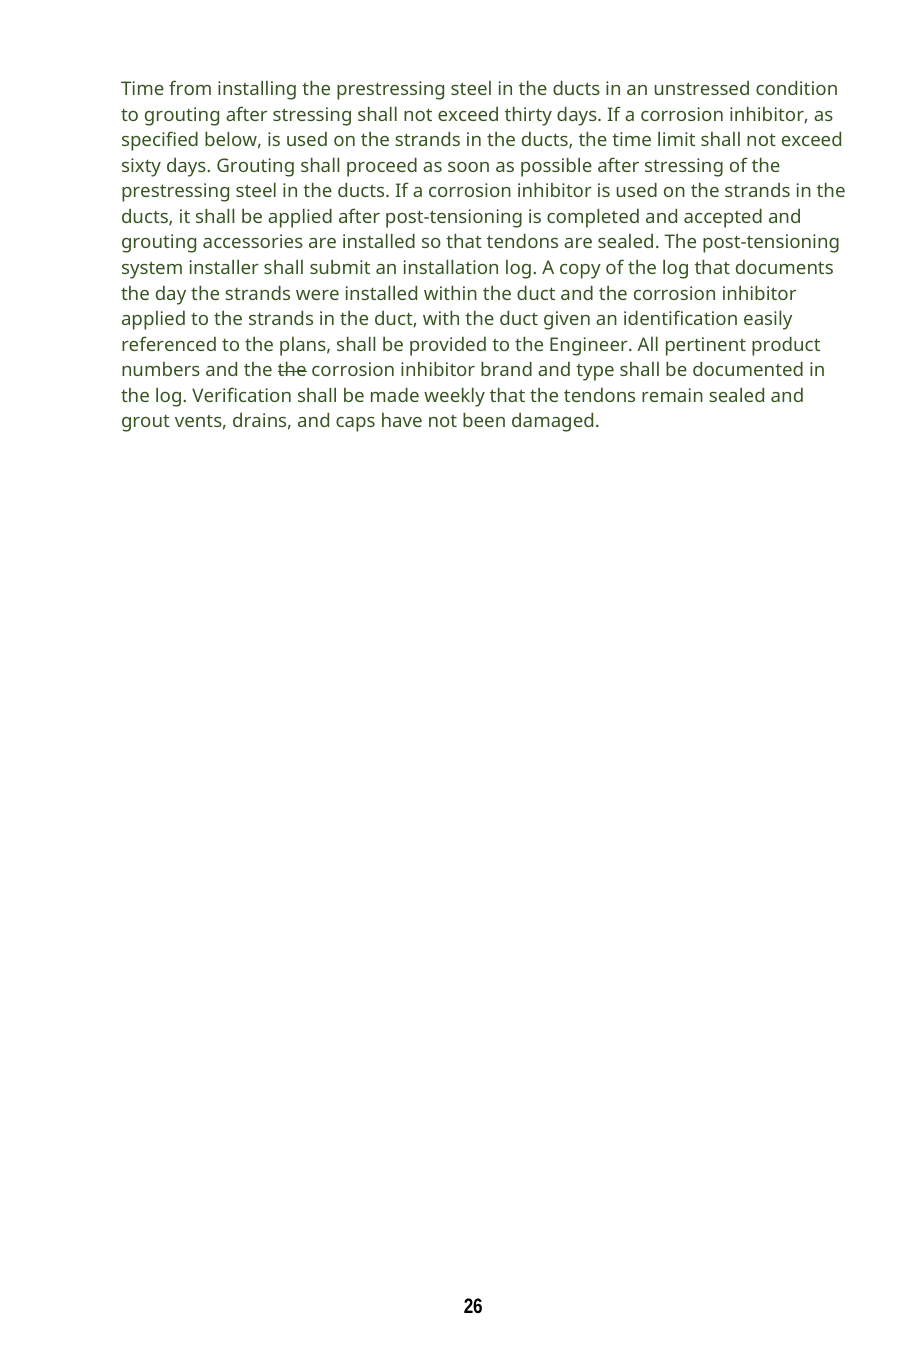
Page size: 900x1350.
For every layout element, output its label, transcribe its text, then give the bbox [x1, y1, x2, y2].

text Time from installing the prestressing steel in the ducts in an unstressed condition to grouting after stressing shall not exceed thirty days. If a corrosion inhibitor, as specified below, is used on the strands in the ducts, the time limit shall not exceed sixty days. Grouting shall proceed as soon as possible after stressing of the prestressing steel in the ducts. If a corrosion inhibitor is used on the strands in the ducts, it shall be applied after post-tensioning is completed and accepted and grouting accessories are installed so that tendons are sealed. The post-tensioning system installer shall submit an installation log. A copy of the log that documents the day the strands were installed within the duct and the corrosion inhibitor applied to the strands in the duct, with the duct given an identification easily referenced to the plans, shall be provided to the Engineer. All pertinent product numbers and the the corrosion inhibitor brand and type shall be documented in the log. Verification shall be made weekly that the tendons remain sealed and grout vents, drains, and caps have not been damaged. [121, 76, 846, 433]
